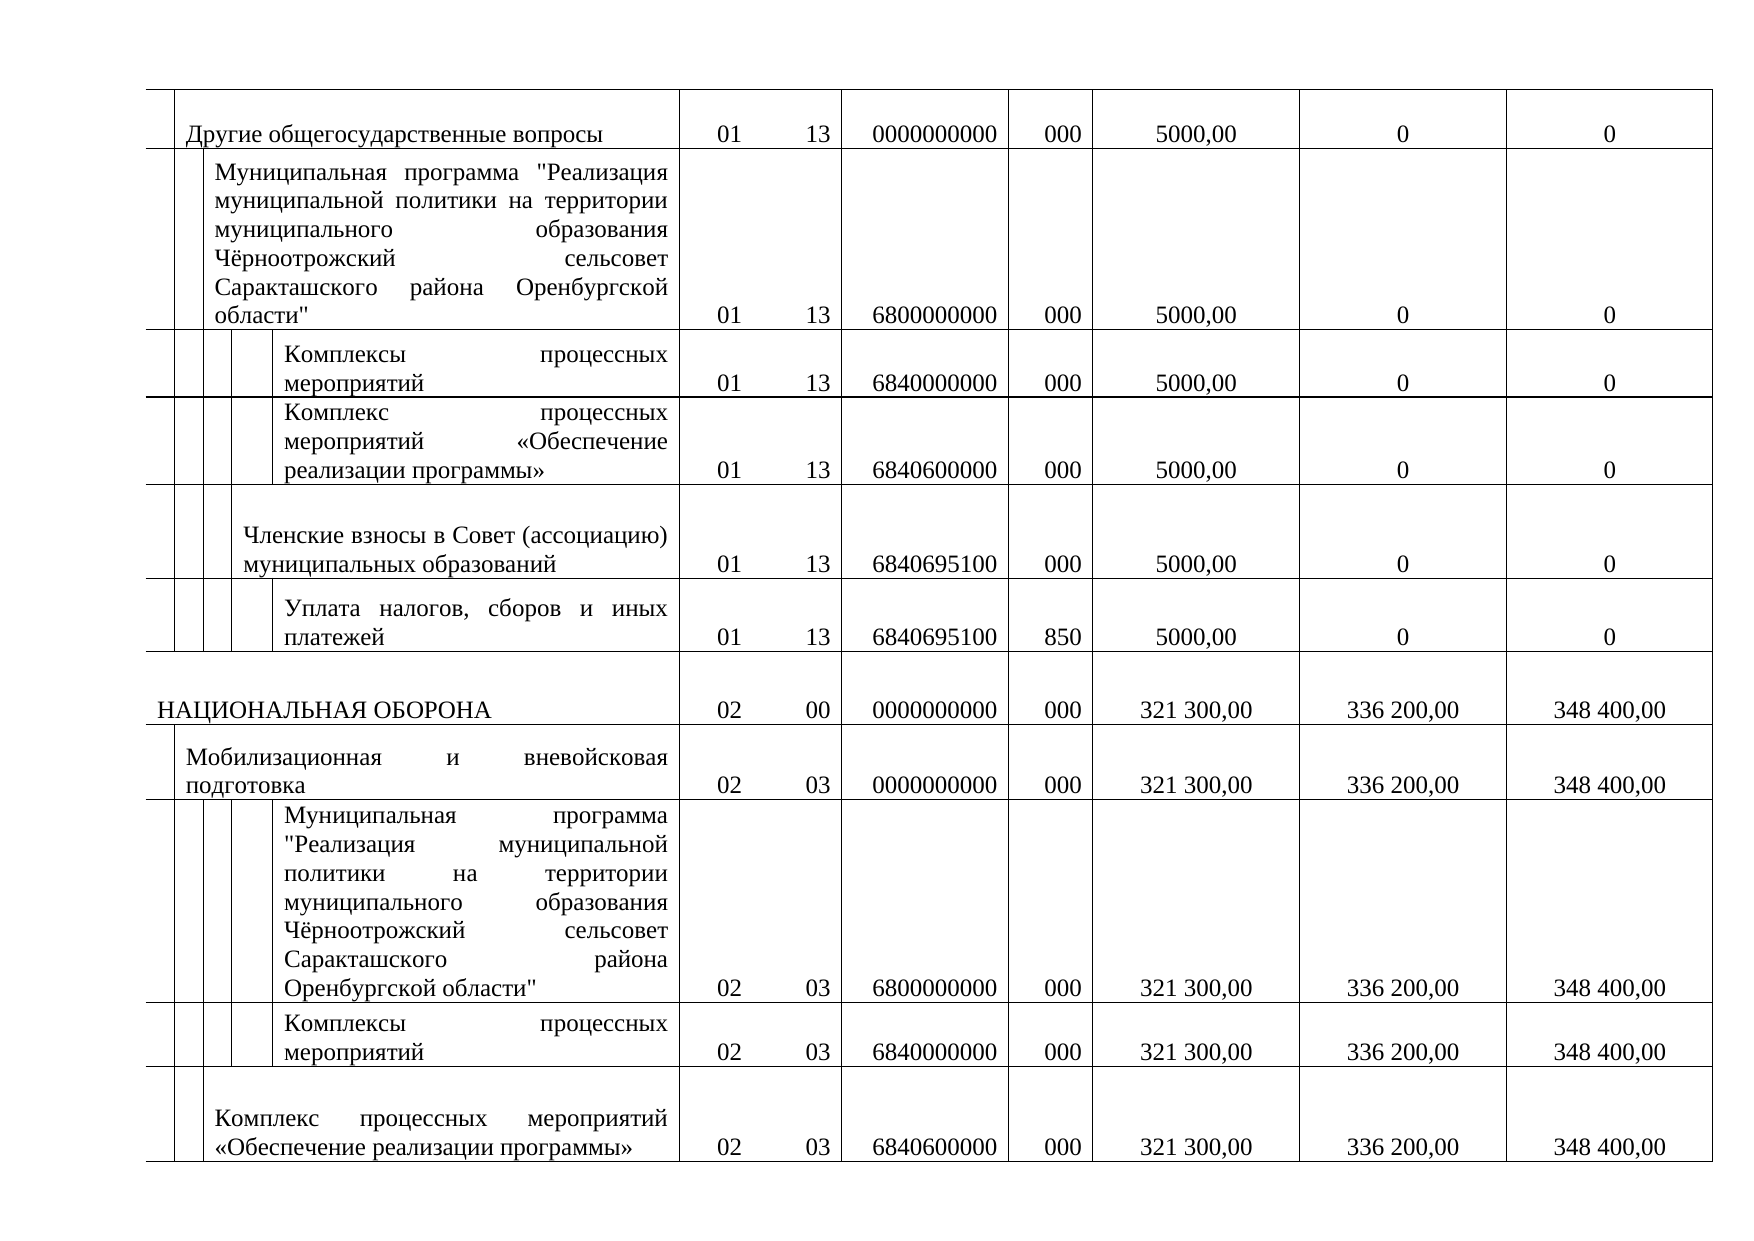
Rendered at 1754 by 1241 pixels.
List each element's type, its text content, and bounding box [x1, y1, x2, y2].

table_cell 0 [1300, 485, 1506, 577]
table_cell 13 [753, 485, 841, 577]
table_cell 0 [1300, 330, 1506, 396]
table_cell 5000,00 [1093, 90, 1299, 148]
table_cell 03 [753, 725, 841, 799]
table_cell 00 [753, 652, 841, 724]
table_cell 13 [753, 579, 841, 651]
table_cell [175, 1067, 203, 1161]
table_cell 0 [1507, 485, 1712, 577]
table_cell 5000,00 [1093, 149, 1299, 329]
table_cell 336 200,00 [1300, 1067, 1506, 1161]
table_cell 321 300,00 [1093, 1003, 1299, 1066]
table_cell 0000000000 [842, 725, 1008, 799]
table_cell [175, 398, 203, 484]
table_cell 0 [1507, 330, 1712, 396]
table_cell [204, 579, 231, 651]
table_cell 02 [680, 725, 753, 799]
table_cell 02 [680, 652, 753, 724]
table_cell 348 400,00 [1507, 1067, 1712, 1161]
table_cell 000 [1009, 1067, 1092, 1161]
table_cell [175, 149, 203, 329]
table_cell 02 [680, 800, 753, 1002]
table_cell 03 [753, 1003, 841, 1066]
table_cell Муниципальная программа "Реализация муниципальной политики на территории муниципального образования Чёрноотрожский сельсовет Саракташского района Оренбургской области" [273, 800, 679, 1002]
table_cell [204, 485, 231, 577]
table_cell 01 [680, 330, 753, 396]
table_cell 6840695100 [842, 579, 1008, 651]
table_cell 13 [753, 90, 841, 148]
table_cell Уплата налогов, сборов и иных платежей [273, 579, 679, 651]
table_cell 336 200,00 [1300, 1003, 1506, 1066]
table_cell 000 [1009, 1003, 1092, 1066]
table_cell 13 [753, 398, 841, 484]
table_cell [146, 800, 174, 1002]
table_cell [175, 800, 203, 1002]
table_cell Комплексы процессных мероприятий [273, 1003, 679, 1066]
table_cell [146, 90, 174, 148]
table_cell 01 [680, 579, 753, 651]
table_cell 321 300,00 [1093, 652, 1299, 724]
table_cell НАЦИОНАЛЬНАЯ ОБОРОНА [146, 652, 679, 724]
table_cell 6840000000 [842, 1003, 1008, 1066]
table_cell Комплекс процессных мероприятий «Обеспечение реализации программы» [273, 398, 679, 484]
table_cell Мобилизационная и вневойсковая подготовка [175, 725, 679, 799]
table_cell 6800000000 [842, 800, 1008, 1002]
table_cell 000 [1009, 485, 1092, 577]
table_cell [175, 1003, 203, 1066]
table_cell 000 [1009, 90, 1092, 148]
table_cell [204, 398, 231, 484]
table_cell 000 [1009, 725, 1092, 799]
table_cell 348 400,00 [1507, 725, 1712, 799]
table_cell 02 [680, 1003, 753, 1066]
table_cell 0 [1300, 149, 1506, 329]
table_cell [146, 1067, 174, 1161]
table_cell 6800000000 [842, 149, 1008, 329]
table_cell 0 [1507, 90, 1712, 148]
table_cell 01 [680, 149, 753, 329]
table_cell 321 300,00 [1093, 1067, 1299, 1161]
table_cell 0 [1507, 579, 1712, 651]
table_cell [204, 1003, 231, 1066]
table_cell 336 200,00 [1300, 652, 1506, 724]
table_cell 348 400,00 [1507, 1003, 1712, 1066]
table_cell [232, 1003, 272, 1066]
table_cell 000 [1009, 652, 1092, 724]
table_cell Комплекс процессных мероприятий «Обеспечение реализации программы» [204, 1067, 679, 1161]
table_cell [175, 485, 203, 577]
table_cell 321 300,00 [1093, 800, 1299, 1002]
table_cell 000 [1009, 398, 1092, 484]
table_cell [146, 149, 174, 329]
table_cell 03 [753, 800, 841, 1002]
table_cell 0000000000 [842, 652, 1008, 724]
table_cell 000 [1009, 800, 1092, 1002]
table_cell 6840600000 [842, 398, 1008, 484]
table_cell 850 [1009, 579, 1092, 651]
table_cell 01 [680, 398, 753, 484]
table_cell [232, 800, 272, 1002]
table_cell 01 [680, 90, 753, 148]
table_cell [232, 398, 272, 484]
table_cell [204, 330, 231, 396]
table_cell 03 [753, 1067, 841, 1161]
table_cell 5000,00 [1093, 398, 1299, 484]
table_cell 336 200,00 [1300, 800, 1506, 1002]
table_cell 0 [1507, 149, 1712, 329]
table_cell Другие общегосударственные вопросы [175, 90, 679, 148]
table_cell [232, 579, 272, 651]
table_cell 6840695100 [842, 485, 1008, 577]
table_cell [146, 579, 174, 651]
table_cell 0 [1300, 579, 1506, 651]
table_cell [146, 725, 174, 799]
table_cell 321 300,00 [1093, 725, 1299, 799]
table_cell 336 200,00 [1300, 725, 1506, 799]
table_cell 01 [680, 485, 753, 577]
table_cell 348 400,00 [1507, 800, 1712, 1002]
table_cell 000 [1009, 149, 1092, 329]
table_cell 0 [1300, 398, 1506, 484]
table_cell Членские взносы в Совет (ассоциацию) муниципальных образований [232, 485, 679, 577]
table_cell [175, 330, 203, 396]
table_cell 348 400,00 [1507, 652, 1712, 724]
table_cell 13 [753, 330, 841, 396]
table_cell 0000000000 [842, 90, 1008, 148]
table_cell 02 [680, 1067, 753, 1161]
table_cell [146, 485, 174, 577]
table_cell Комплексы процессных мероприятий [273, 330, 679, 396]
table_cell [146, 1003, 174, 1066]
table_cell 5000,00 [1093, 485, 1299, 577]
table_cell [204, 800, 231, 1002]
table_cell [232, 330, 272, 396]
table_cell 6840600000 [842, 1067, 1008, 1161]
table_cell 13 [753, 149, 841, 329]
table_cell [146, 398, 174, 484]
table_cell [175, 579, 203, 651]
table_cell [146, 330, 174, 396]
table_cell 0 [1507, 398, 1712, 484]
table_cell 0 [1300, 90, 1506, 148]
table_cell Муниципальная программа "Реализация муниципальной политики на территории муниципального образования Чёрноотрожский сельсовет Саракташского района Оренбургской области" [204, 149, 679, 329]
table_cell 6840000000 [842, 330, 1008, 396]
table_cell 000 [1009, 330, 1092, 396]
table_cell 5000,00 [1093, 579, 1299, 651]
table_cell 5000,00 [1093, 330, 1299, 396]
